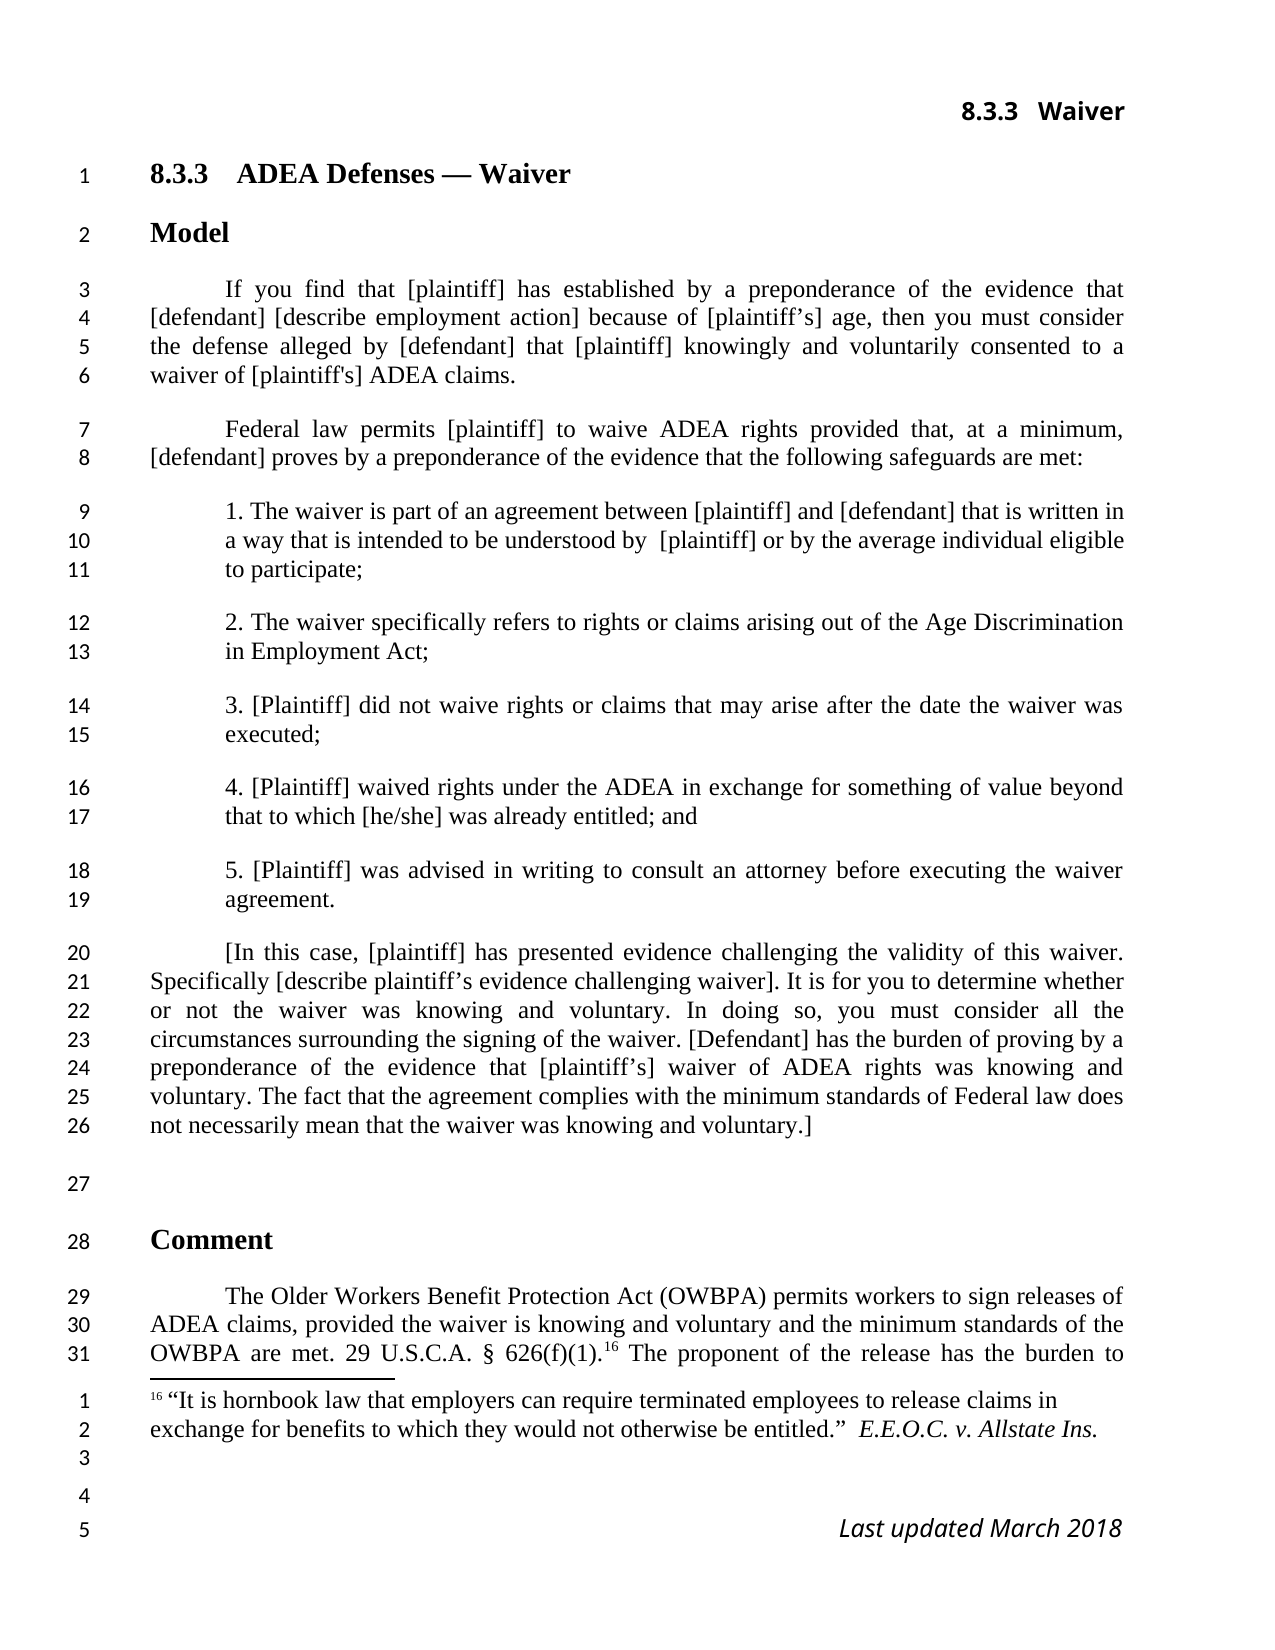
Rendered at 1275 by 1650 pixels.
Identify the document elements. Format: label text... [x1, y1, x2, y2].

text Comment [150, 1222, 1125, 1256]
text 1. The waiver is part of an agreement between [plaintiff] and [defendant] that is written in a way that is intended to be understood by [plaintiff] or by the average individual eligible to participate; [225, 496, 1125, 582]
text 2. The waiver specifically refers to rights or claims arising out of the Age Discrimination in Employment Act; [225, 607, 1125, 665]
text If you find that [plaintiff] has established by a preponderance of the evidence that [defendant] [describe employment action] because of [plaintiff’s] age, then you must consider the defense alleged by [defendant] that [plaintiff] knowingly and voluntarily consented to a waiver of [plaintiff's] ADEA claims. [150, 274, 1125, 389]
text Model [150, 215, 1125, 249]
text 3. [Plaintiff] did not waive rights or claims that may arise after the date the waiver was executed; [225, 690, 1125, 747]
text 8.3.3 ADEA Defenses — Waiver [150, 157, 1125, 190]
text Federal law permits [plaintiff] to waive ADEA rights provided that, at a minimum, [defendant] proves by a preponderance of the evidence that the following safeguards are met: [150, 414, 1125, 471]
text 5. [Plaintiff] was advised in writing to consult an attorney before executing the waiver agreement. [225, 855, 1125, 912]
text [150, 1281, 1125, 1367]
text [In this case, [plaintiff] has presented evidence challenging the validity of this waiver. Specifically [describe plaintiff’s evidence challenging waiver]. It is for you to determine whether or not the waiver was knowing and voluntary. In doing so, you must consider all the circumstances surrounding the signing of the waiver. [Defendant] has the burden of proving by a preponderance of the evidence that [plaintiff’s] waiver of ADEA rights was knowing and voluntary. The fact that the agreement complies with the minimum standards of Federal law does not necessarily mean that the waiver was knowing and voluntary.] [150, 937, 1125, 1139]
text 4. [Plaintiff] waived rights under the ADEA in exchange for something of value beyond that to which [he/she] was already entitled; and [225, 772, 1125, 830]
